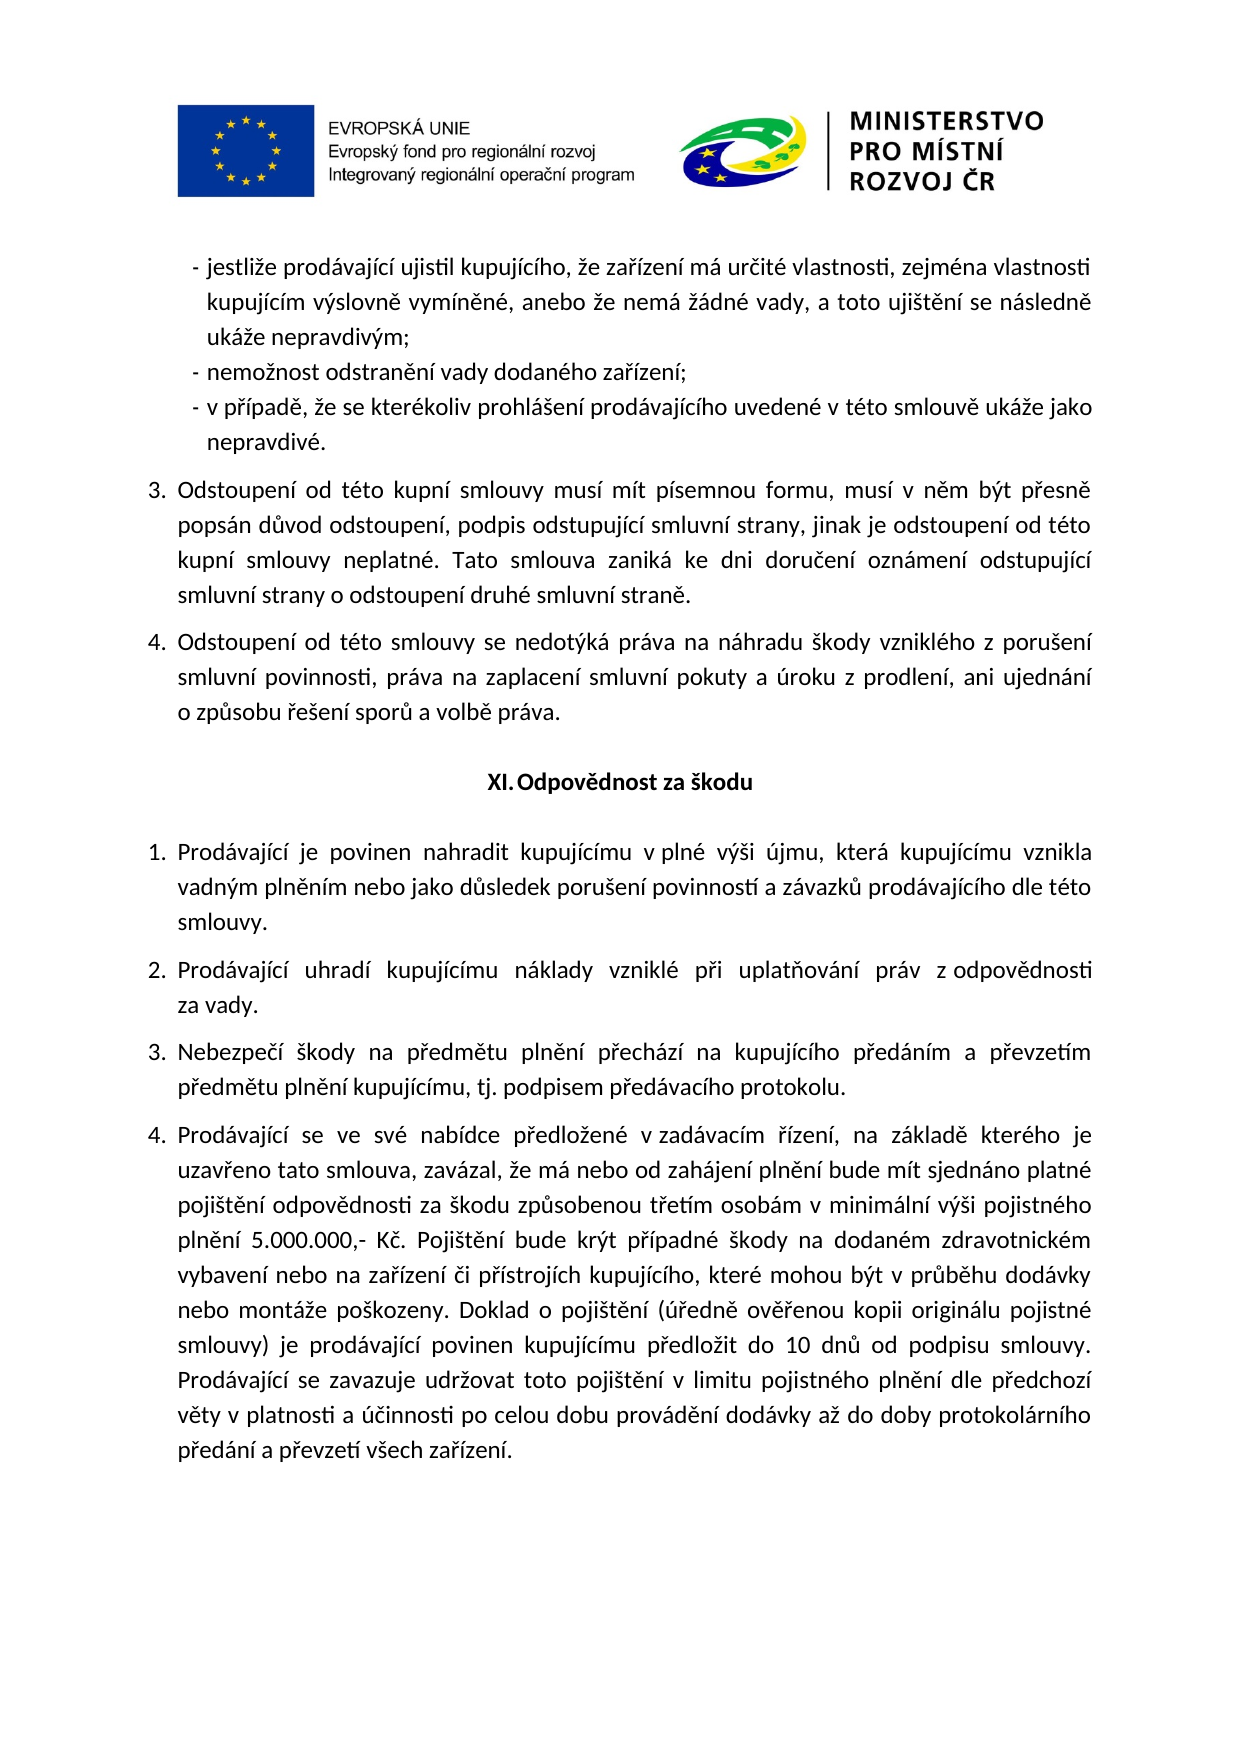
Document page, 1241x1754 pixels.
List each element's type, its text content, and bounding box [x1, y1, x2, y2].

list Prodávající uhradí kupujícímu náklady vzniklé při uplatňování práv z odpovědnosti za vady. [148, 954, 1093, 1019]
list Prodávající se ve své nabídce předložené v zadávacím řízení, na základě kterého je uzavřeno tato smlouva, zavázal, že má nebo od zahájení plnění bude mít sjednáno platné pojištění odpovědnosti za škodu způsobenou třetím osobám v minimální výši pojistného plnění 5.000.000,- Kč. Pojištění bude krýt případné škody na dodaném zdravotnickém vybavení nebo na zařízení či přístrojích kupujícího, které mohou být v průběhu dodávky nebo montáže poškozeny. Doklad o pojištění (úředně ověřenou kopii originálu pojistné smlouvy) je prodávající povinen kupujícímu předložit do 10 dnů od podpisu smlouvy. Prodávající se zavazuje udržovat toto pojištění v limitu pojistného plnění dle předchozí věty v platnosti a účinnosti po celou dobu provádění dodávky až do doby protokolárního předání a převzetí všech zařízení. [148, 1119, 1093, 1464]
list Odpovědnost za škodu [148, 767, 1093, 797]
list nemožnost odstranění vady dodaného zařízení; [192, 357, 1093, 387]
list Nebezpečí škody na předmětu plnění přechází na kupujícího předáním a převzetím předmětu plnění kupujícímu, tj. podpisem předávacího protokolu. [148, 1037, 1093, 1102]
list Prodávající je povinen nahradit kupujícímu v plné výši újmu, která kupujícímu vznikla vadným plněním nebo jako důsledek porušení povinností a závazků prodávajícího dle této smlouvy. [148, 837, 1093, 937]
list Odstoupení od této kupní smlouvy musí mít písemnou formu, musí v něm být přesně popsán důvod odstoupení, podpis odstupující smluvní strany, jinak je odstoupení od této kupní smlouvy neplatné. Tato smlouva zaniká ke dni doručení oznámení odstupující smluvní strany o odstoupení druhé smluvní straně. [148, 474, 1093, 609]
list jestliže prodávající ujistil kupujícího, že zařízení má určité vlastnosti, zejména vlastnosti kupujícím výslovně vymíněné, anebo že nemá žádné vady, a toto ujištění se následně ukáže nepravdivým; [192, 252, 1093, 352]
picture [147, 73, 1073, 227]
list v případě, že se kterékoliv prohlášení prodávajícího uvedené v této smlouvě ukáže jako nepravdivé. [192, 392, 1093, 457]
list Odstoupení od této smlouvy se nedotýká práva na náhradu škody vzniklého z porušení smluvní povinnosti, práva na zaplacení smluvní pokuty a úroku z prodlení, ani ujednání o způsobu řešení sporů a volbě práva. [148, 627, 1093, 727]
